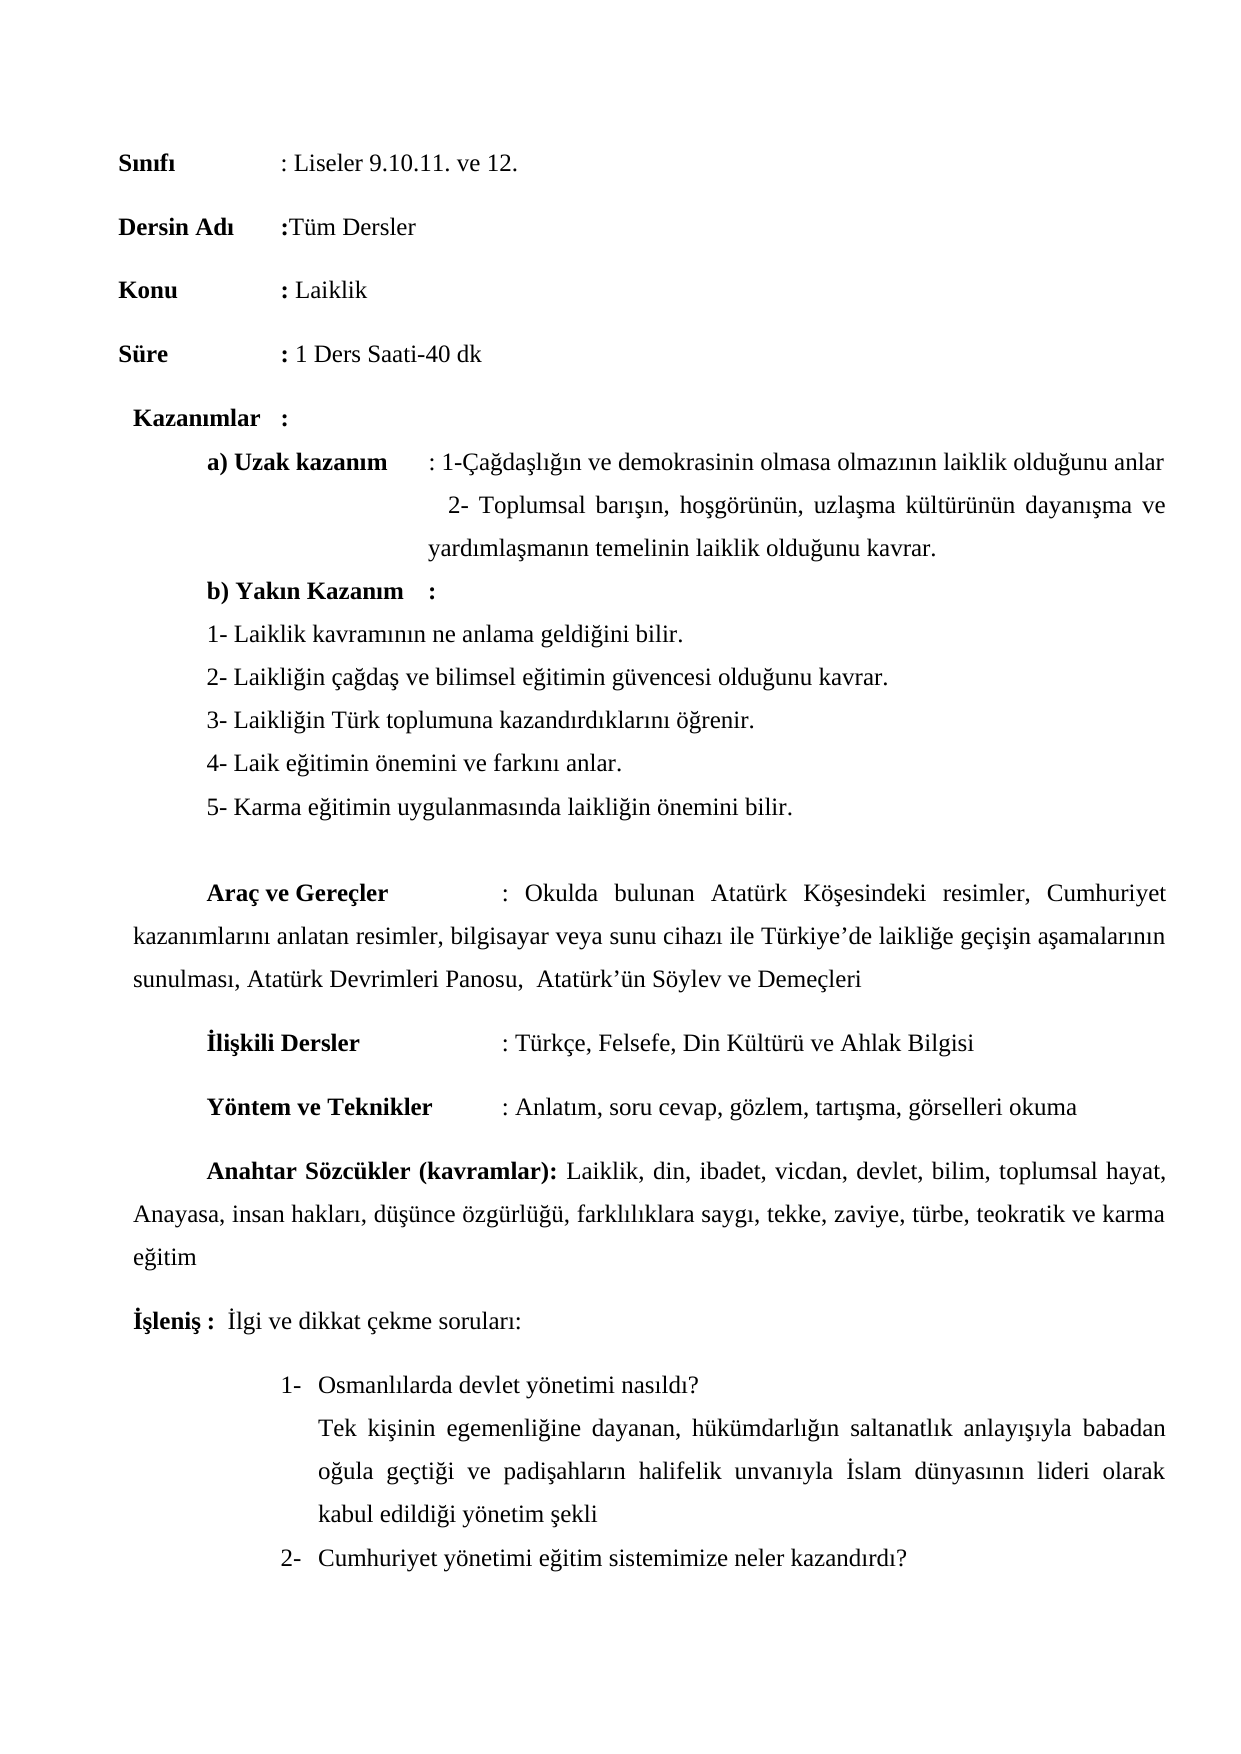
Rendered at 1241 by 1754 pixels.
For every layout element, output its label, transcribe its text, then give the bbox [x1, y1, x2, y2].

text 2- Toplumsal barışın, hoşgörünün, uzlaşma kültürünün dayanışma ve yardımlaşmanın temelinin laiklik olduğunu kavrar. [428, 490, 1167, 562]
list Osmanlılarda devlet yönetimi nasıldı? [280, 1370, 1167, 1399]
text Sınıfı : Liseler 9.10.11. ve 12. [118, 148, 1167, 176]
text 4- Laik eğitimin önemini ve farkını anlar. [133, 748, 1167, 777]
text 5- Karma eğitimin uygulanmasında laikliğin önemini bilir. [133, 792, 1167, 820]
list Tek kişinin egemenliğine dayanan, hükümdarlığın saltanatlık anlayışıyla babadan oğula geçtiği ve padişahların halifelik unvanıyla İslam dünyasının lideri olarak kabul edildiği yönetim şekli [318, 1413, 1167, 1528]
text Yöntem ve Teknikler : Anlatım, soru cevap, gözlem, tartışma, görselleri okuma [133, 1092, 1167, 1121]
text a) Uzak kazanım : 1-Çağdaşlığın ve demokrasinin olmasa olmazının laiklik olduğunu anlar [207, 447, 1167, 475]
text b) Yakın Kazanım : [133, 576, 1167, 605]
text Dersin Adı :Tüm Dersler [118, 212, 1167, 240]
text İlişkili Dersler : Türkçe, Felsefe, Din Kültürü ve Ahlak Bilgisi [133, 1028, 1167, 1057]
text İşleniş : İlgi ve dikkat çekme soruları: [133, 1306, 1167, 1335]
list Cumhuriyet yönetimi eğitim sistemimize neler kazandırdı? [280, 1543, 1167, 1571]
text Kazanımlar : [133, 403, 1167, 432]
text Konu : Laiklik [118, 276, 1167, 304]
text 1- Laiklik kavramının ne anlama geldiğini bilir. [207, 619, 1167, 648]
text Anahtar Sözcükler (kavramlar): Laiklik, din, ibadet, vicdan, devlet, bilim, toplumsal hayat, Anayasa, insan hakları, düşünce özgürlüğü, farklılıklara saygı, tekke, zaviye, türbe, teokratik ve karma eğitim [133, 1156, 1167, 1271]
text 3- Laikliğin Türk toplumuna kazandırdıklarını öğrenir. [133, 705, 1167, 734]
text Süre : 1 Ders Saati-40 dk [118, 339, 1167, 368]
text Araç ve Gereçler : Okulda bulunan Atatürk Köşesindeki resimler, Cumhuriyet kazanımlarını anlatan resimler, bilgisayar veya sunu cihazı ile Türkiye’de laikliğe geçişin aşamalarının sunulması, Atatürk Devrimleri Panosu, Atatürk’ün Söylev ve Demeçleri [133, 878, 1167, 993]
text 2- Laikliğin çağdaş ve bilimsel eğitimin güvencesi olduğunu kavrar. [133, 662, 1167, 691]
